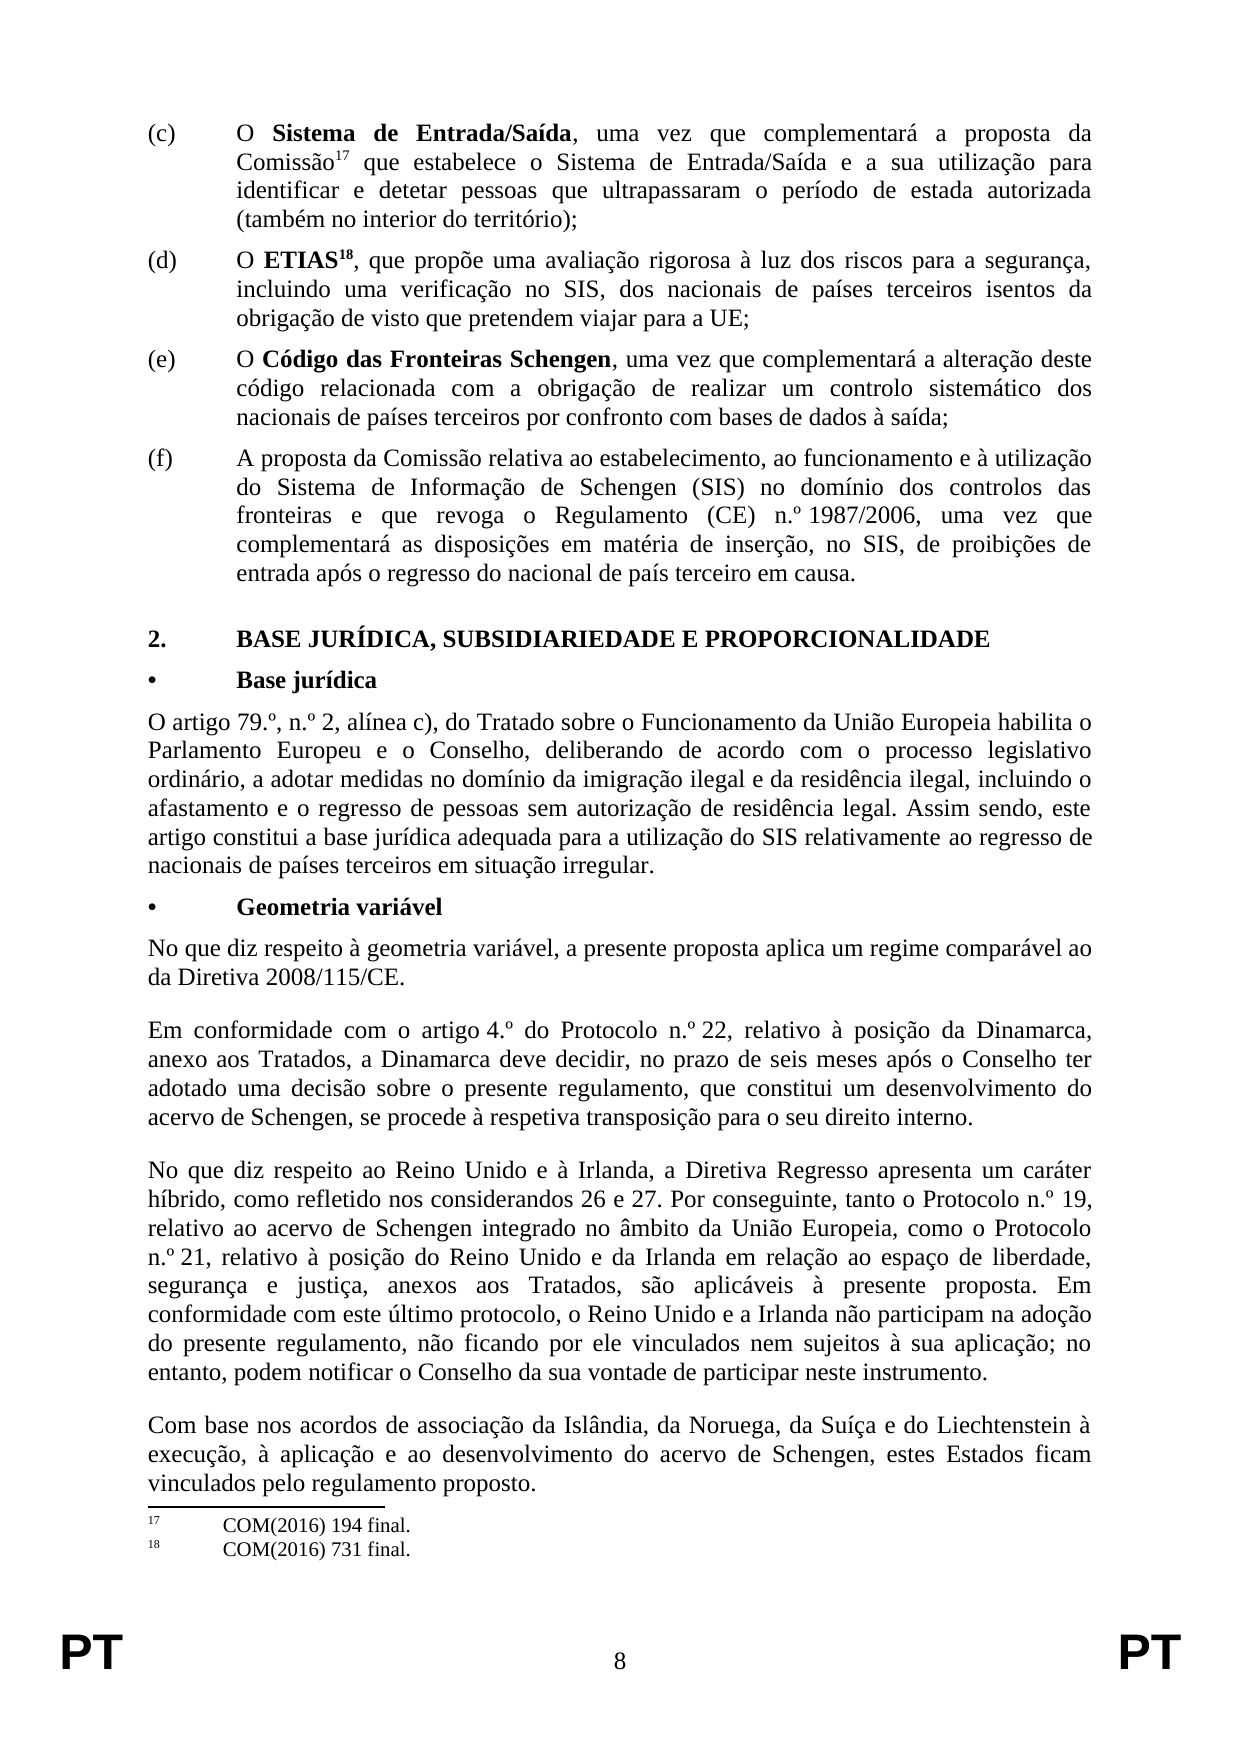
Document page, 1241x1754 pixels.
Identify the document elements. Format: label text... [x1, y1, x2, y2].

text O ETIAS, que propõe uma avaliação rigorosa à luz dos riscos para a segurança, incluindo uma verificação no SIS, dos nacionais de países terceiros isentos da obrigação de visto que pretendem viajar para a UE; [148, 246, 1093, 332]
text O Sistema de Entrada/Saída, uma vez que complementará a proposta da Comissão que estabelece o Sistema de Entrada/Saída e a sua utilização para identificar e detetar pessoas que ultrapassaram o período de estada autorizada (também no interior do território); [148, 118, 1093, 233]
text O Código das Fronteiras Schengen, uma vez que complementará a alteração deste código relacionada com a obrigação de realizar um controlo sistemático dos nacionais de países terceiros por confronto com bases de dados à saída; [148, 344, 1093, 431]
text Com base nos acordos de associação da Islândia, da Noruega, da Suíça e do Liechtenstein à execução, à aplicação e ao desenvolvimento do acervo de Schengen, estes Estados ficam vinculados pelo regulamento proposto. [148, 1411, 1093, 1497]
subtitle O artigo 79.º, n.º 2, alínea c), do Tratado sobre o Funcionamento da União Europeia habilita o Parlamento Europeu e o Conselho, deliberando de acordo com o processo legislativo ordinário, a adotar medidas no domínio da imigração ilegal e da residência ilegal, incluindo o afastamento e o regresso de pessoas sem autorização de residência legal. Assim sendo, este artigo constitui a base jurídica adequada para a utilização do SIS relativamente ao regresso de nacionais de países terceiros em situação irregular. [148, 707, 1093, 879]
text A proposta da Comissão relativa ao estabelecimento, ao funcionamento e à utilização do Sistema de Informação de Schengen (SIS) no domínio dos controlos das fronteiras e que revoga o Regulamento (CE) n.º 1987/2006, uma vez que complementará as disposições em matéria de inserção, no SIS, de proibições de entrada após o regresso do nacional de país terceiro em causa. [148, 443, 1093, 587]
text No que diz respeito ao Reino Unido e à Irlanda, a Diretiva Regresso apresenta um caráter híbrido, como refletido nos considerandos 26 e 27. Por conseguinte, tanto o Protocolo n.º 19, relativo ao acervo de Schengen integrado no âmbito da União Europeia, como o Protocolo n.º 21, relativo à posição do Reino Unido e da Irlanda em relação ao espaço de liberdade, segurança e justiça, anexos aos Tratados, são aplicáveis à presente proposta. Em conformidade com este último protocolo, o Reino Unido e a Irlanda não participam na adoção do presente regulamento, não ficando por ele vinculados nem sujeitos à sua aplicação; no entanto, podem notificar o Conselho da sua vontade de participar neste instrumento. [148, 1156, 1093, 1386]
text No que diz respeito à geometria variável, a presente proposta aplica um regime comparável ao da Diretiva 2008/115/CE. [148, 933, 1093, 991]
text Em conformidade com o artigo 4.º do Protocolo n.º 22, relativo à posição da Dinamarca, anexo aos Tratados, a Dinamarca deve decidir, no prazo de seis meses após o Conselho ter adotado uma decisão sobre o presente regulamento, que constitui um desenvolvimento do acervo de Schengen, se procede à respetiva transposição para o seu direito interno. [148, 1016, 1093, 1131]
subtitle • Base jurídica [148, 666, 1093, 694]
subtitle • Geometria variável [148, 892, 1093, 921]
subtitle 2. BASE JURÍDICA, SUBSIDIARIEDADE E PROPORCIONALIDADE [148, 624, 1093, 653]
